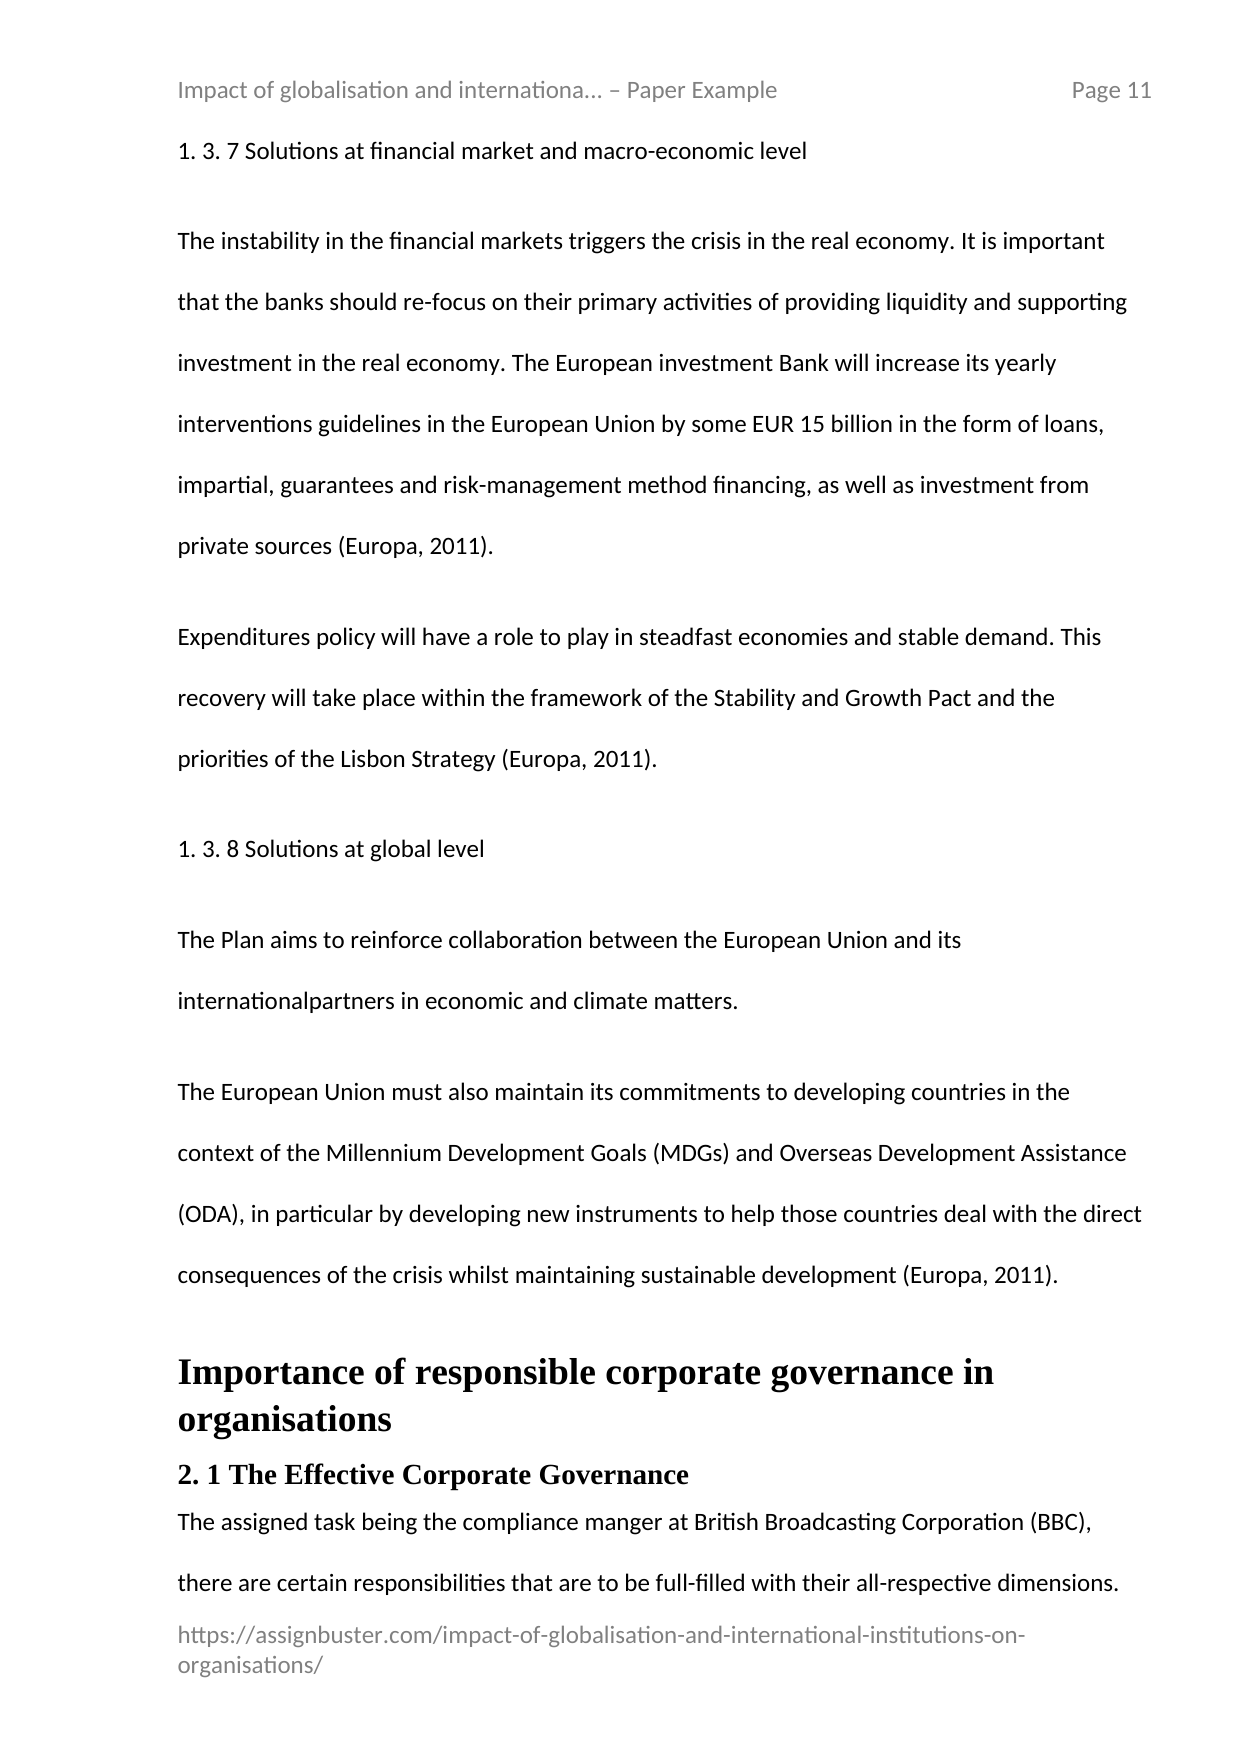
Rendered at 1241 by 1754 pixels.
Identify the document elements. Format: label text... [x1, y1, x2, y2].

text The instability in the financial markets triggers the crisis in the real economy. It is important that the banks should re-focus on their primary activities of providing liquidity and supporting investment in the real economy. The European investment Bank will increase its yearly interventions guidelines in the European Union by some EUR 15 billion in the form of loans, impartial, guarantees and risk-management method financing, as well as investment from private sources (Europa, 2011). [177, 225, 1152, 561]
text The Plan aims to reinforce collaboration between the European Union and its internationalpartners in economic and climate matters. [177, 924, 1152, 1016]
text 1. 3. 7 Solutions at financial market and macro-economic level [177, 135, 1152, 165]
subtitle Importance of responsible corporate governance in organisations [177, 1349, 1152, 1439]
text The European Union must also maintain its commitments to developing countries in the context of the Millennium Development Goals (MDGs) and Overseas Development Assistance (ODA), in particular by developing new instruments to help those countries deal with the direct consequences of the crisis whilst maintaining sustainable development (Europa, 2011). [177, 1076, 1152, 1289]
text 1. 3. 8 Solutions at global level [177, 834, 1152, 864]
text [177, 1506, 1152, 1597]
subtitle 2. 1 The Effective Corporate Governance [177, 1457, 1152, 1491]
text Expenditures policy will have a role to play in steadfast economies and stable demand. This recovery will take place within the framework of the Stability and Growth Pact and the priorities of the Lisbon Strategy (Europa, 2011). [177, 621, 1152, 774]
